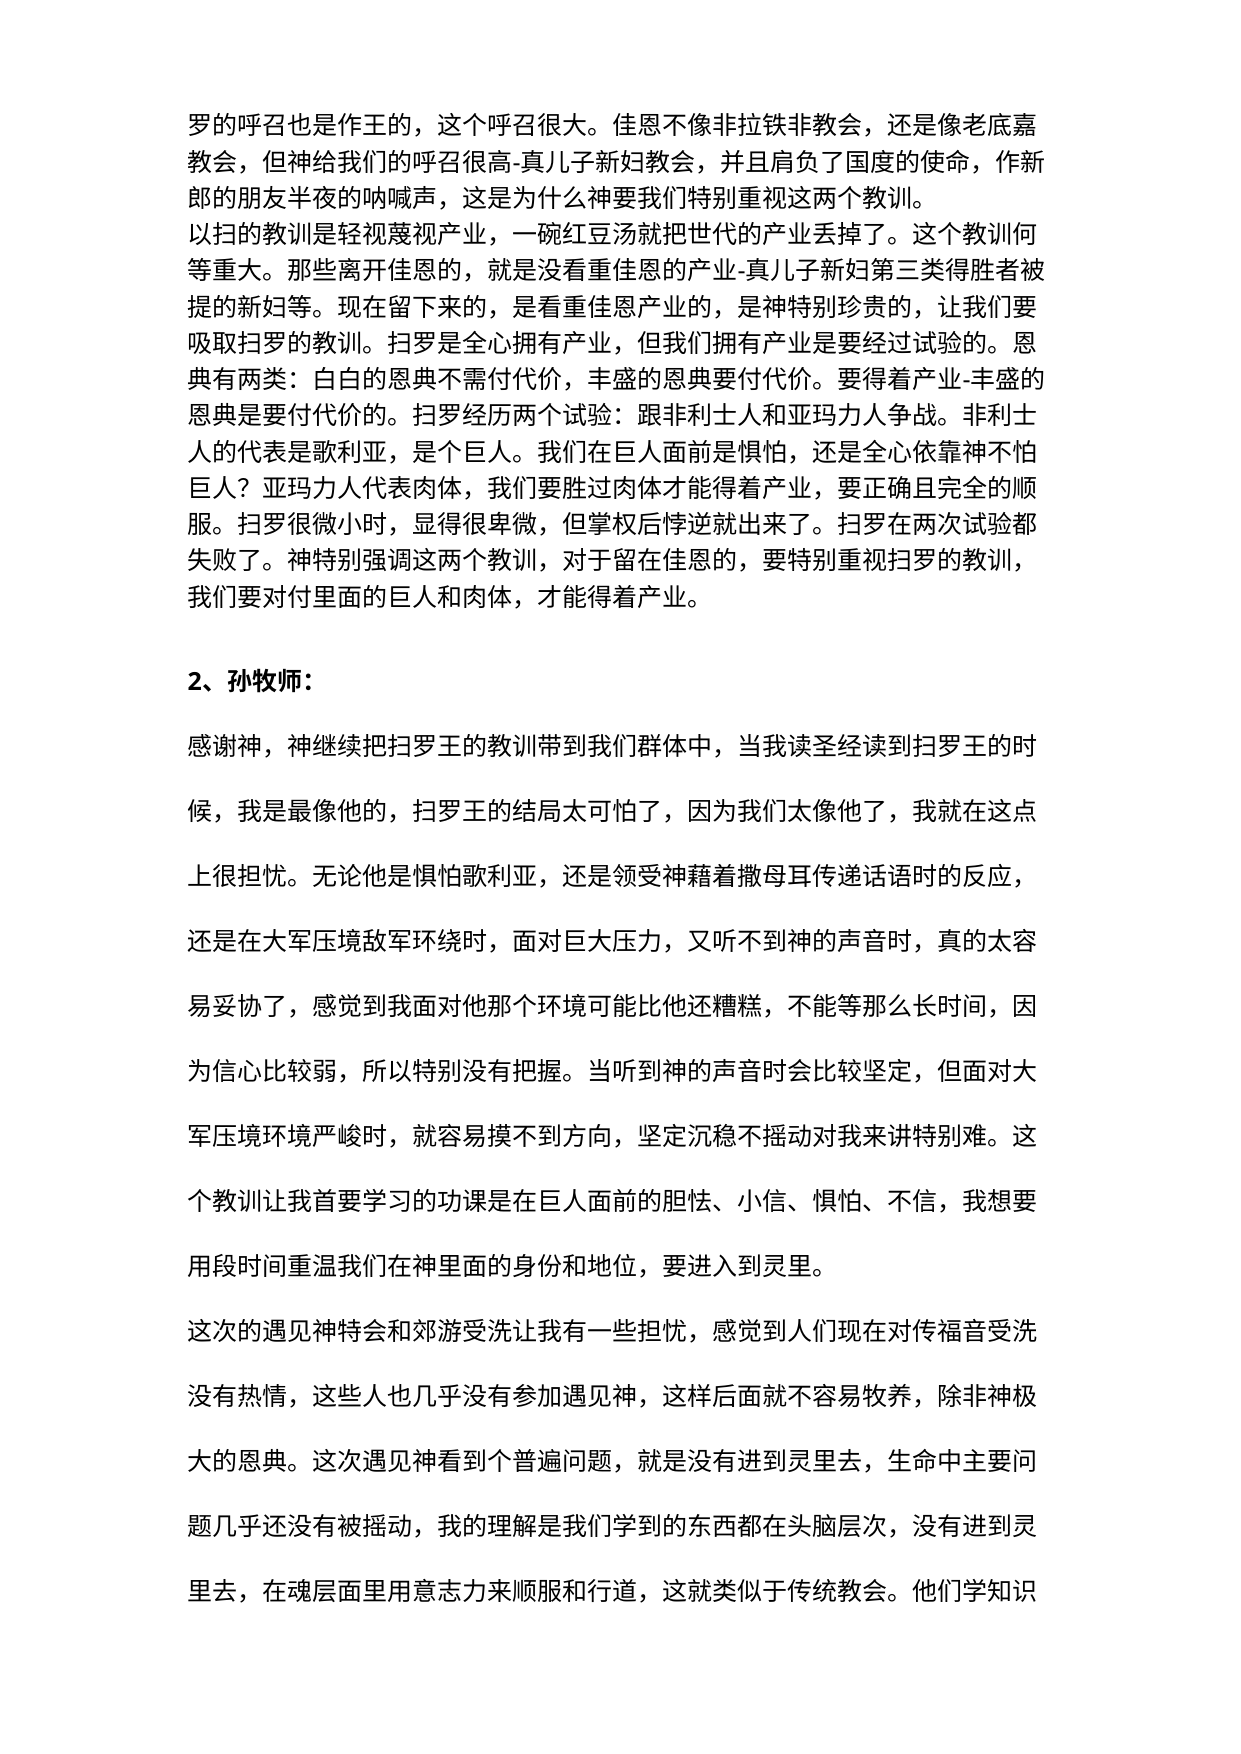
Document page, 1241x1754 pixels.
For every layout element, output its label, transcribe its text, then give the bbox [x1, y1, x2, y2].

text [187, 1297, 1053, 1622]
text 感谢神，神继续把扫罗王的教训带到我们群体中，当我读圣经读到扫罗王的时候，我是最像他的，扫罗王的结局太可怕了，因为我们太像他了，我就在这点上很担忧。无论他是惧怕歌利亚，还是领受神藉着撒母耳传递话语时的反应，还是在大军压境敌军环绕时，面对巨大压力，又听不到神的声音时，真的太容易妥协了，感觉到我面对他那个环境可能比他还糟糕，不能等那么长时间，因为信心比较弱，所以特别没有把握。当听到神的声音时会比较坚定，但面对大军压境环境严峻时，就容易摸不到方向，坚定沉稳不摇动对我来讲特别难。这个教训让我首要学习的功课是在巨人面前的胆怯、小信、惧怕、不信，我想要用段时间重温我们在神里面的身份和地位，要进入到灵里。 [187, 712, 1053, 1297]
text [187, 106, 1053, 214]
text 以扫的教训是轻视蔑视产业，一碗红豆汤就把世代的产业丢掉了。这个教训何等重大。那些离开佳恩的，就是没看重佳恩的产业-真儿子新妇第三类得胜者被提的新妇等。现在留下来的，是看重佳恩产业的，是神特别珍贵的，让我们要吸取扫罗的教训。扫罗是全心拥有产业，但我们拥有产业是要经过试验的。恩典有两类：白白的恩典不需付代价，丰盛的恩典要付代价。要得着产业-丰盛的恩典是要付代价的。扫罗经历两个试验：跟非利士人和亚玛力人争战。非利士人的代表是歌利亚，是个巨人。我们在巨人面前是惧怕，还是全心依靠神不怕巨人？亚玛力人代表肉体，我们要胜过肉体才能得着产业，要正确且完全的顺服。扫罗很微小时，显得很卑微，但掌权后悖逆就出来了。扫罗在两次试验都失败了。神特别强调这两个教训，对于留在佳恩的，要特别重视扫罗的教训，我们要对付里面的巨人和肉体，才能得着产业。 [187, 214, 1053, 613]
text 2、孙牧师： [187, 647, 1053, 712]
